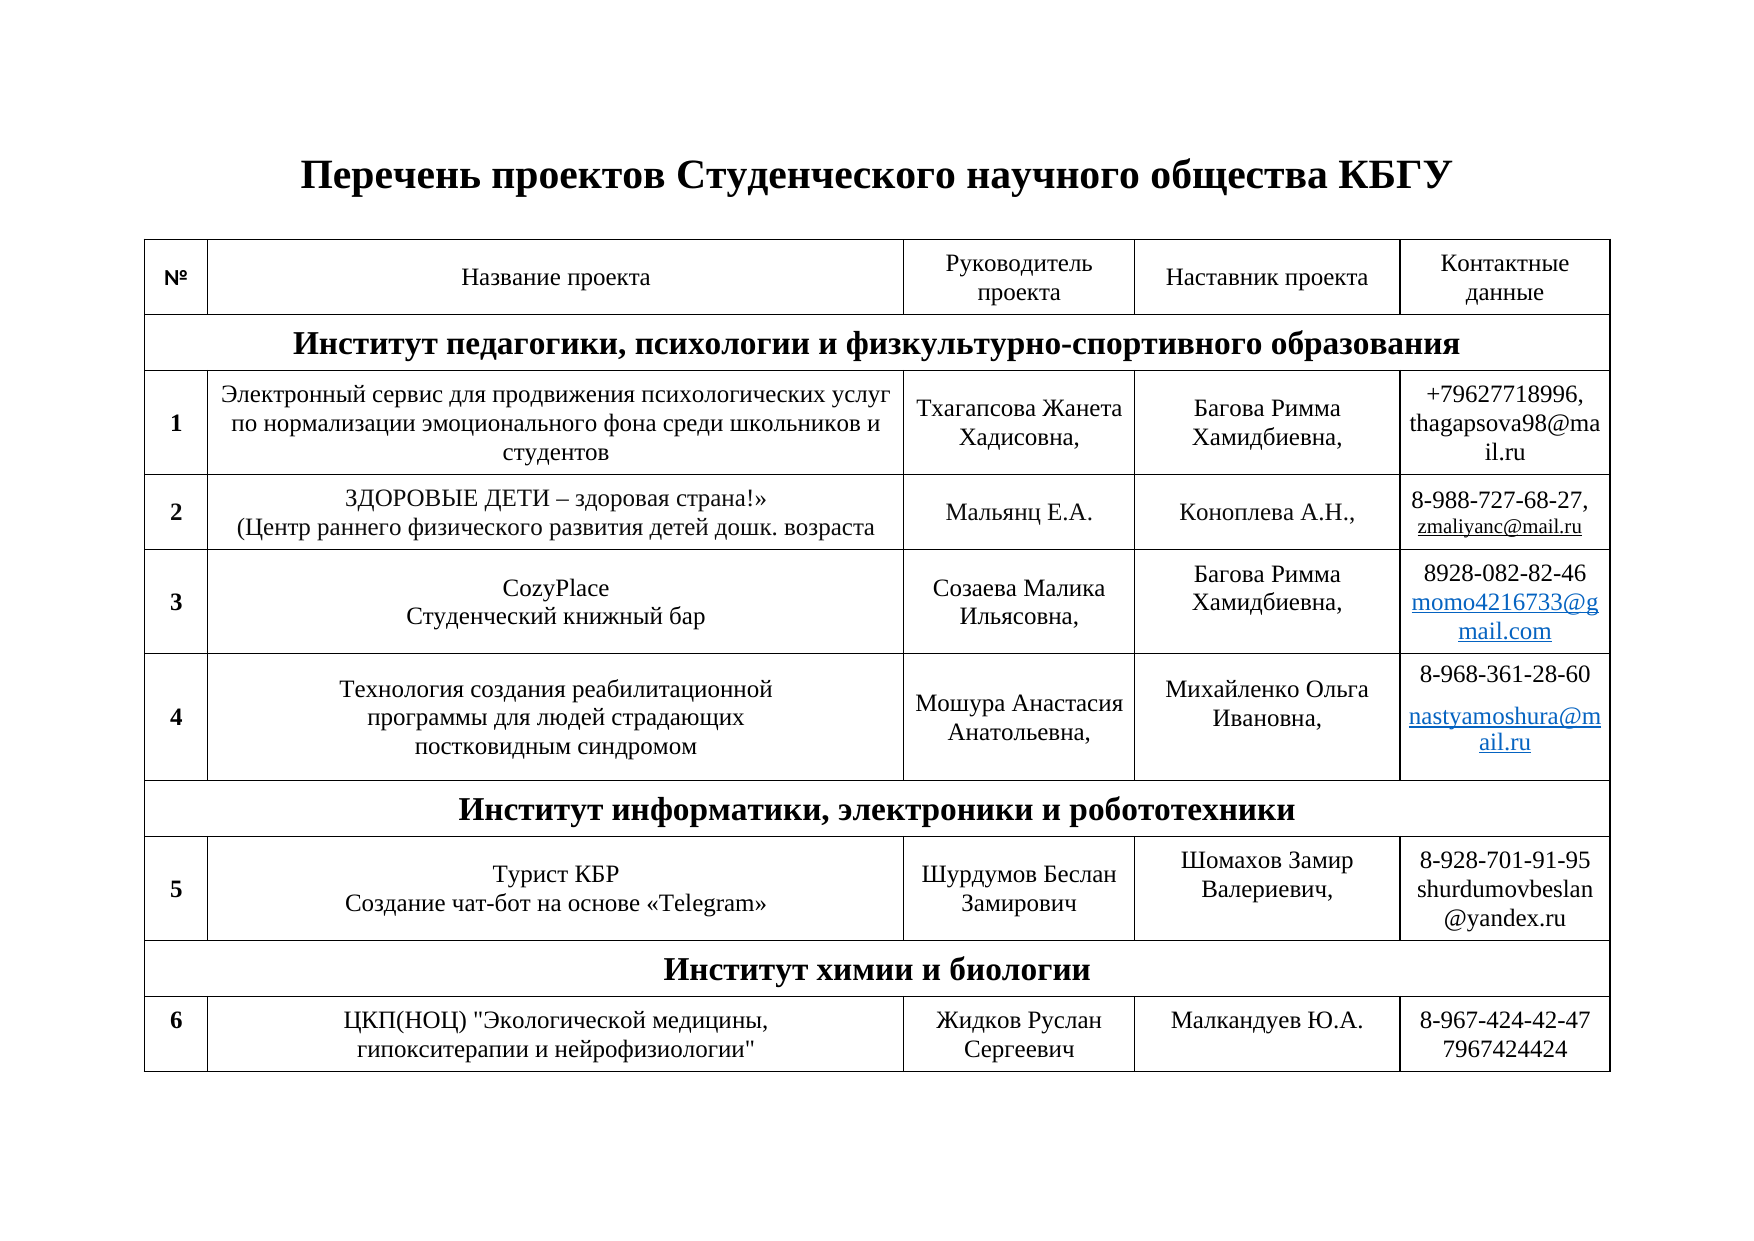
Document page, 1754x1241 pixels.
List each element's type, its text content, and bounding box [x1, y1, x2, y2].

table_cell 5 [145, 837, 207, 940]
table_cell CozyPlace Студенческий книжный бар [208, 550, 903, 653]
table_cell 2 [145, 475, 207, 549]
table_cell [904, 997, 1134, 1071]
table_cell Институт информатики, электроники и робототехники [145, 781, 1609, 836]
table_cell Багова Римма Хамидбиевна, [1135, 371, 1399, 474]
table_cell 3 [145, 550, 207, 653]
table_header Контактные данные [1401, 240, 1609, 314]
table_cell Институт химии и биологии [145, 941, 1609, 996]
table_header Название проекта [208, 240, 903, 314]
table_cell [1401, 997, 1609, 1071]
table_header № [145, 240, 207, 314]
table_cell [208, 997, 903, 1071]
table_cell 6 [145, 997, 207, 1071]
table_cell ЗДОРОВЫЕ ДЕТИ – здоровая страна!» (Центр раннего физического развития детей дошк. возраста [208, 475, 903, 549]
table_cell Мальянц Е.А. [904, 475, 1134, 549]
table_cell Мошура Анастасия Анатольевна, [904, 654, 1134, 780]
table_cell Тхагапсова Жанета Хадисовна, [904, 371, 1134, 474]
table_cell Багова Римма Хамидбиевна, [1135, 550, 1399, 653]
table_cell 4 [145, 654, 207, 780]
table_cell Шурдумов Беслан Замирович [904, 837, 1134, 940]
table_cell Шомахов Замир Валериевич, [1135, 837, 1399, 940]
table_cell Малкандуев Ю.А. [1135, 997, 1399, 1071]
table_cell Коноплева А.Н., [1135, 475, 1399, 549]
table_cell 8928-082-82-46 momo4216733@gmail.com [1401, 550, 1609, 653]
table_cell 8-928-701-91-95 shurdumovbeslan@yandex.ru [1401, 837, 1609, 940]
table_header Руководитель проекта [904, 240, 1134, 314]
table_cell Электронный сервис для продвижения психологических услуг по нормализации эмоционального фона среди школьников и студентов [208, 371, 903, 474]
table_cell Институт педагогики, психологии и физкультурно-спортивного образования [145, 315, 1609, 370]
table_cell Созаева Малика Ильясовна, [904, 550, 1134, 653]
text Перечень проектов Студенческого научного общества КБГУ [150, 150, 1604, 198]
table_cell Технология создания реабилитационной программы для людей страдающих постковидным синдромом [208, 654, 903, 780]
table_cell Турист КБР Создание чат-бот на основе «Telegram» [208, 837, 903, 940]
table_cell 8-968-361-28-60 nastyamoshura@mail.ru [1401, 654, 1609, 780]
table_cell 1 [145, 371, 207, 474]
table_cell +79627718996, thagapsova98@mail.ru [1401, 371, 1609, 474]
table_cell Михайленко Ольга Ивановна, [1135, 654, 1399, 780]
table_cell 8-988-727-68-27, zmaliyanc@mail.ru [1401, 475, 1609, 549]
table_header Наставник проекта [1135, 240, 1399, 314]
